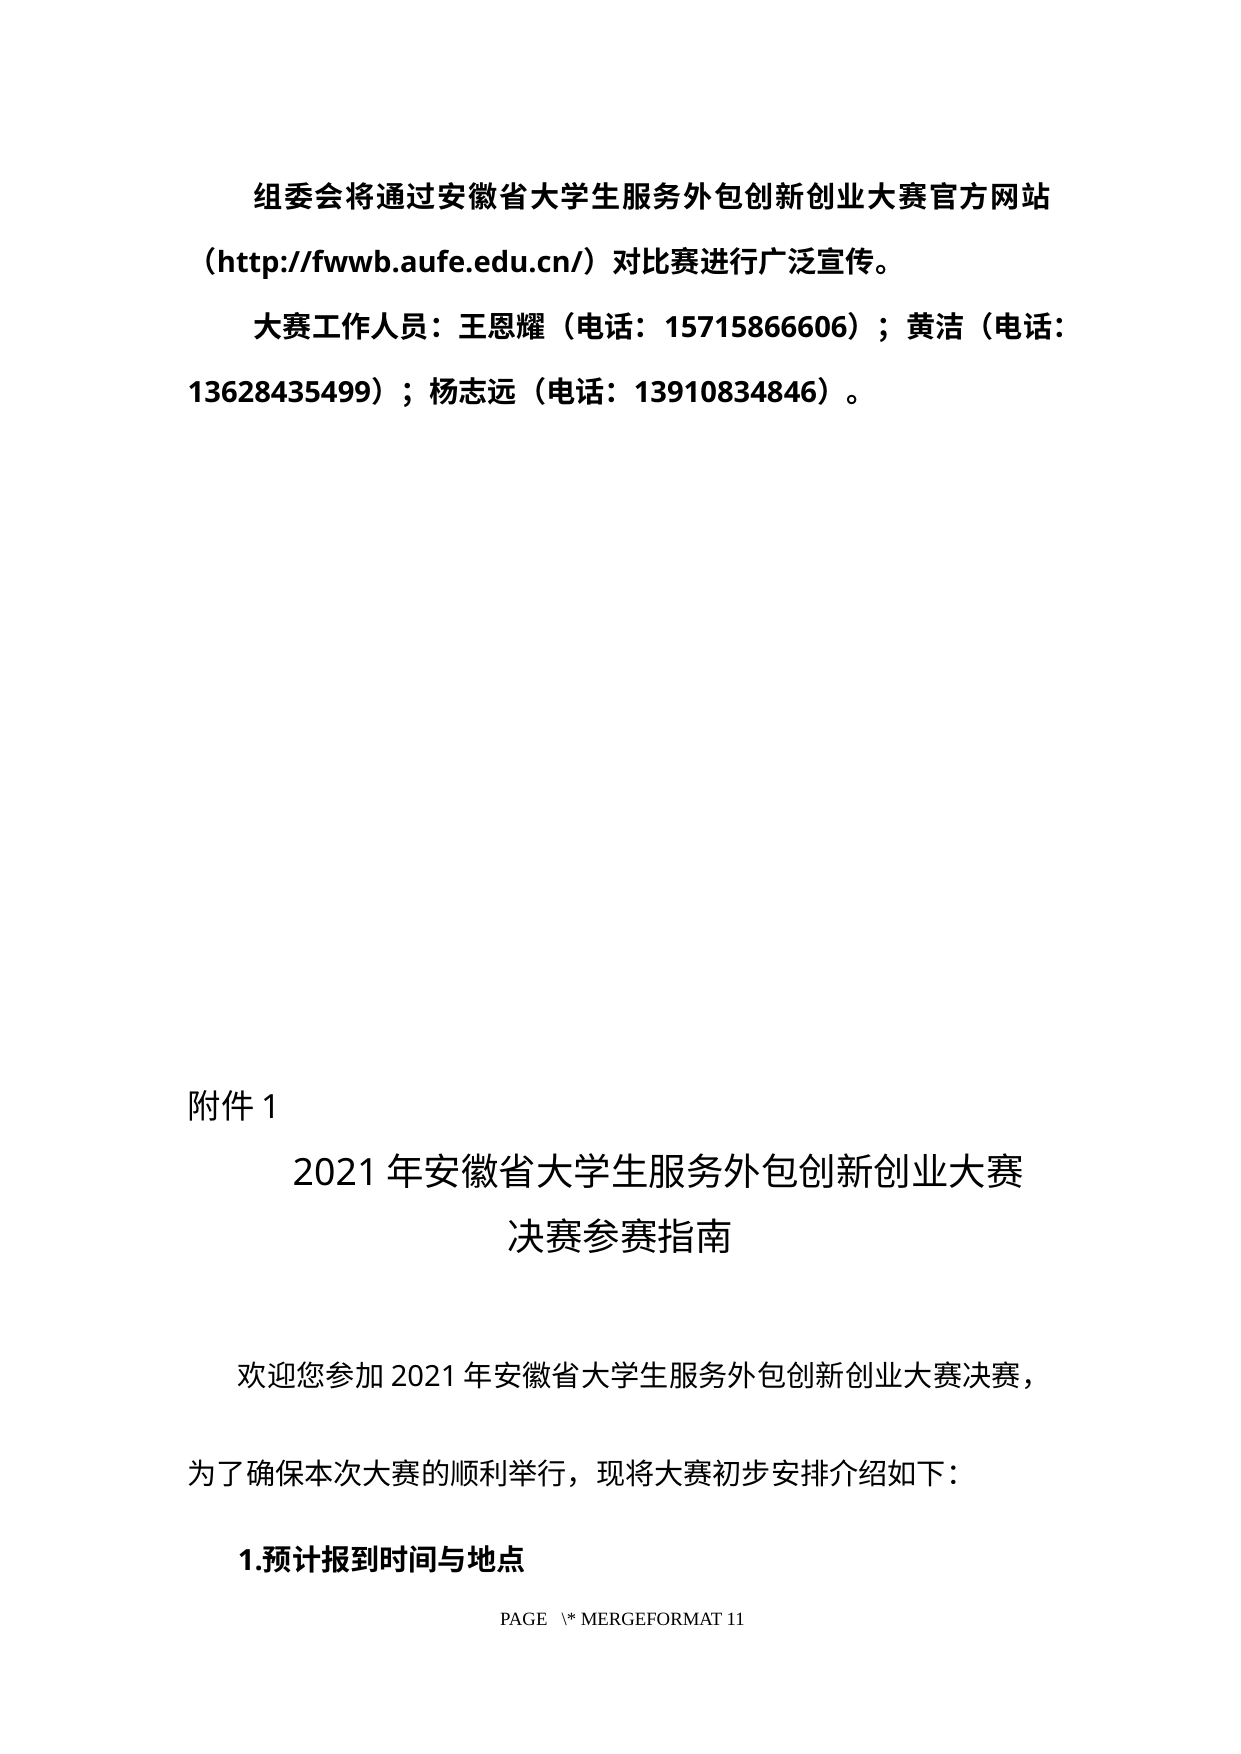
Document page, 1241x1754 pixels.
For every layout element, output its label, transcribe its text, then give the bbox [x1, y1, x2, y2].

text 2021年安徽省大学生服务外包创新创业大赛 [187, 1137, 1053, 1202]
text 决赛参赛指南 [187, 1202, 1053, 1267]
text 欢迎您参加2021年安徽省大学生服务外包创新创业大赛决赛，为了确保本次大赛的顺利举行，现将大赛初步安排介绍如下： [187, 1341, 1053, 1504]
text 组委会将通过安徽省大学生服务外包创新创业大赛官方网站（http://fwwb.aufe.edu.cn/）对比赛进行广泛宣传。 [187, 162, 1053, 292]
text 附件1 [187, 1072, 1053, 1137]
text 1.预计报到时间与地点 [187, 1525, 1053, 1590]
text 大赛工作人员：王恩耀（电话：15715866606）；黄洁（电话：13628435499）；杨志远（电话：13910834846）。 [187, 292, 1053, 422]
